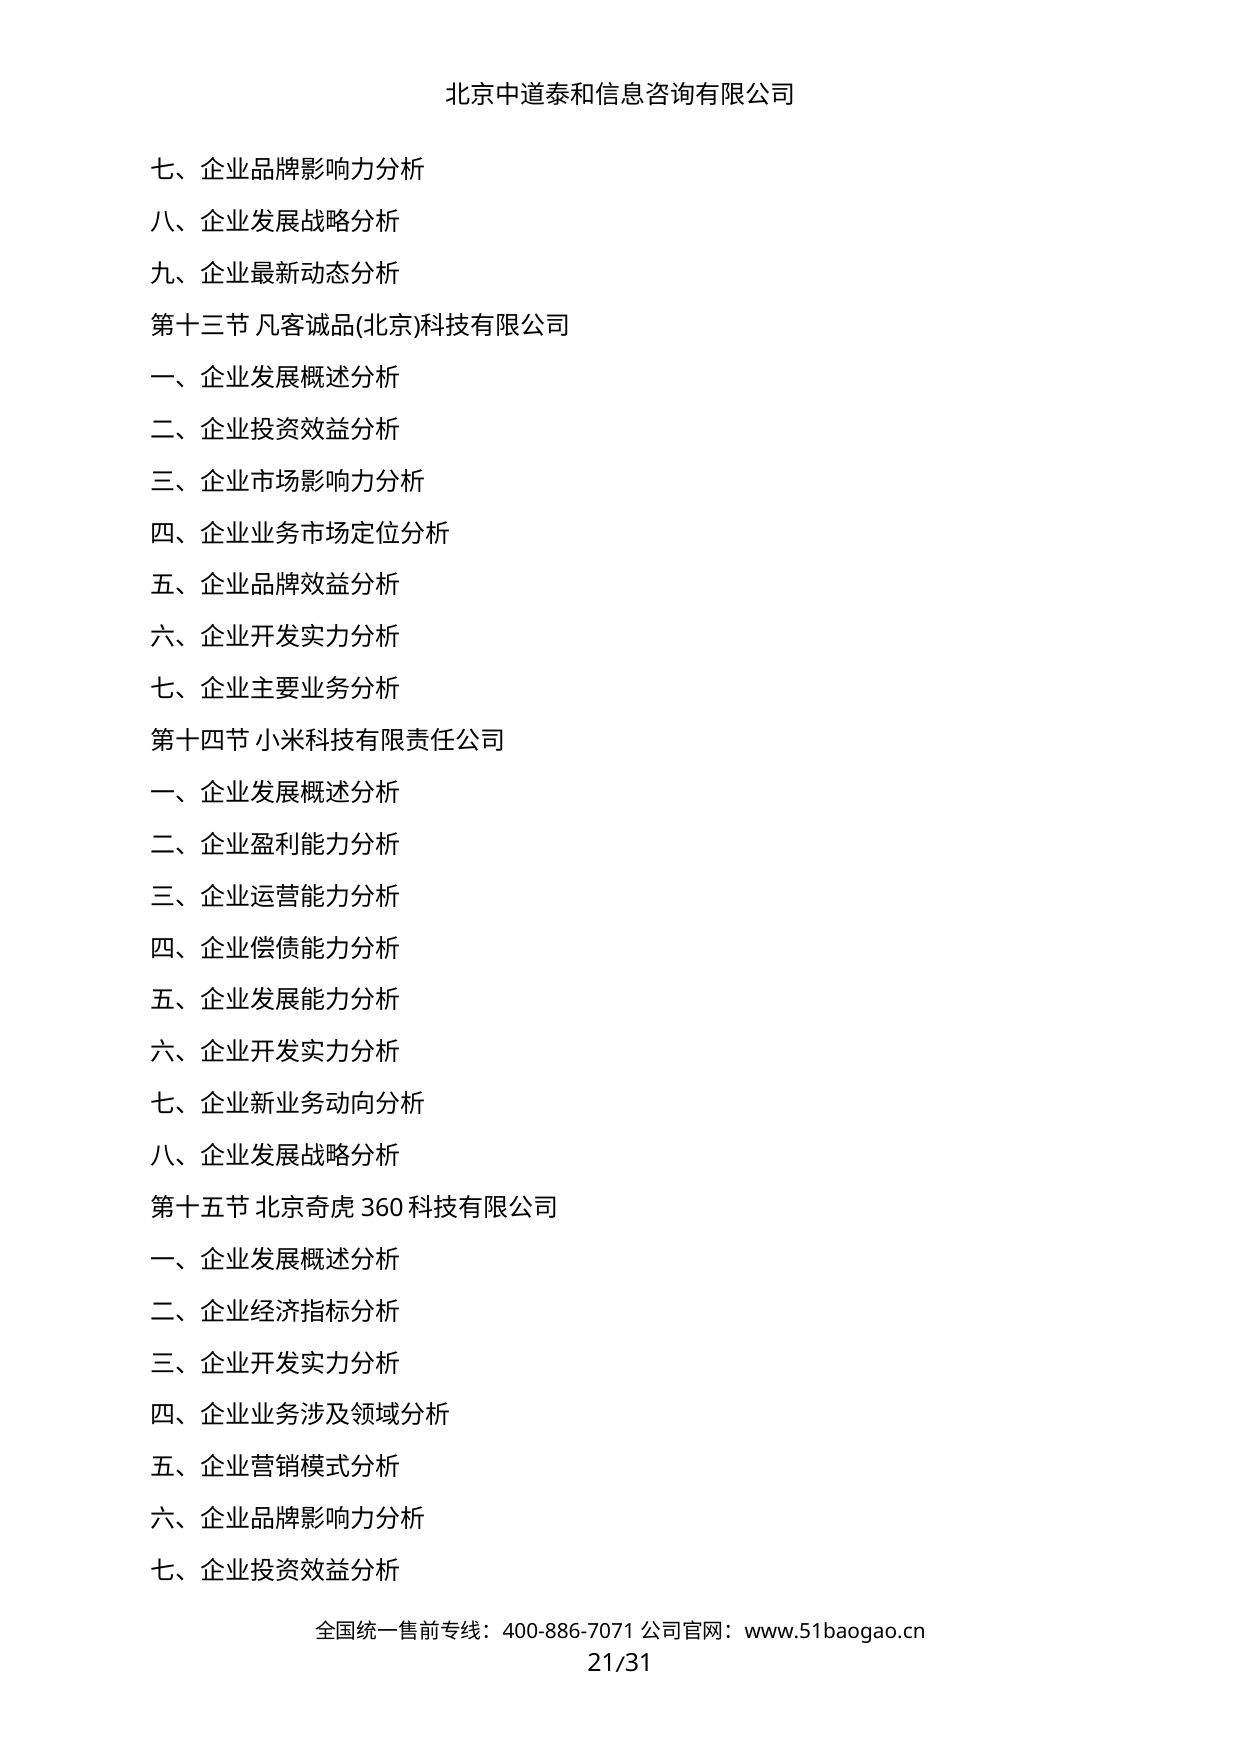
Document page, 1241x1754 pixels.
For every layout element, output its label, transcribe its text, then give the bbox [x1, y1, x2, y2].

text 六、企业开发实力分析 [150, 617, 1090, 653]
text 一、企业发展概述分析 [150, 1239, 1090, 1276]
text 九、企业最新动态分析 [150, 254, 1090, 290]
text 五、企业发展能力分析 [150, 980, 1090, 1016]
text 八、企业发展战略分析 [150, 202, 1090, 238]
text 第十四节 小米科技有限责任公司 [150, 721, 1090, 757]
text 第十五节 北京奇虎360科技有限公司 [150, 1187, 1090, 1224]
text 四、企业偿债能力分析 [150, 928, 1090, 964]
text 一、企业发展概述分析 [150, 772, 1090, 809]
text 七、企业品牌影响力分析 [150, 150, 1090, 186]
text 二、企业经济指标分析 [150, 1291, 1090, 1327]
text 第十三节 凡客诚品(北京)科技有限公司 [150, 306, 1090, 342]
text 七、企业新业务动向分析 [150, 1084, 1090, 1120]
text 四、企业业务涉及领域分析 [150, 1395, 1090, 1431]
text 七、企业主要业务分析 [150, 669, 1090, 705]
text 七、企业投资效益分析 [150, 1551, 1090, 1587]
text 三、企业市场影响力分析 [150, 461, 1090, 497]
text 五、企业品牌效益分析 [150, 565, 1090, 601]
text 三、企业运营能力分析 [150, 876, 1090, 912]
text 八、企业发展战略分析 [150, 1136, 1090, 1172]
text 四、企业业务市场定位分析 [150, 513, 1090, 549]
text 二、企业投资效益分析 [150, 409, 1090, 446]
text 五、企业营销模式分析 [150, 1447, 1090, 1483]
text 一、企业发展概述分析 [150, 357, 1090, 394]
text 六、企业品牌影响力分析 [150, 1499, 1090, 1535]
text 二、企业盈利能力分析 [150, 824, 1090, 861]
text 六、企业开发实力分析 [150, 1032, 1090, 1068]
text 三、企业开发实力分析 [150, 1343, 1090, 1379]
